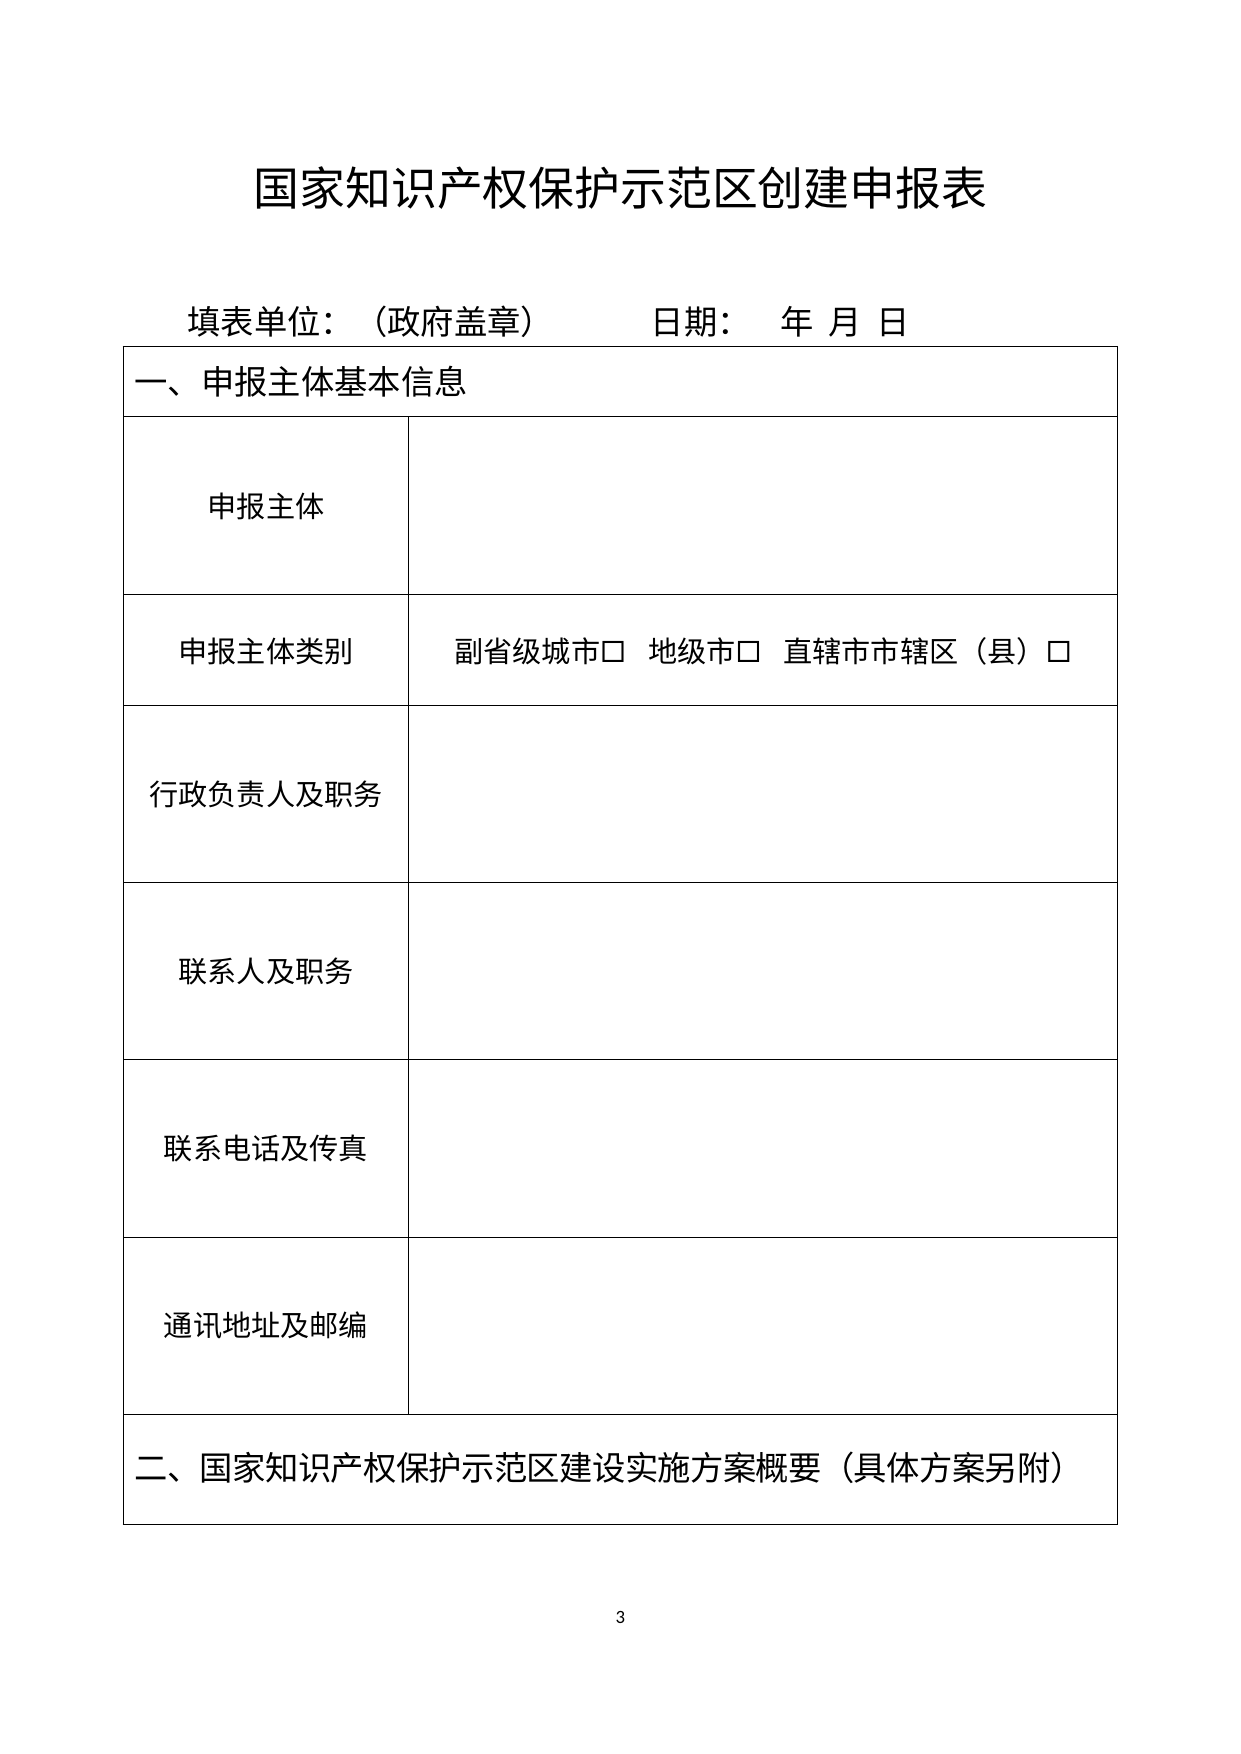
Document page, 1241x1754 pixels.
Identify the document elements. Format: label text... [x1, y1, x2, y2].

text 填表单位：（政府盖章） 日期： 年 月 日 [187, 287, 1053, 346]
table_cell 申报主体类别 [124, 595, 408, 705]
table_cell [409, 417, 1117, 593]
table_cell 副省级城市 地级市 直辖市市辖区（县） [409, 595, 1117, 705]
table_cell [409, 1238, 1117, 1414]
table_header 一、申报主体基本信息 [124, 347, 1117, 416]
table_cell 二、国家知识产权保护示范区建设实施方案概要（具体方案另附） [124, 1415, 1117, 1524]
table_cell 联系电话及传真 [124, 1060, 408, 1237]
table_cell 行政负责人及职务 [124, 706, 408, 882]
text 国家知识产权保护示范区创建申报表 [187, 150, 1053, 219]
table_cell [409, 706, 1117, 882]
table_cell 申报主体 [124, 417, 408, 593]
table_cell 联系人及职务 [124, 883, 408, 1059]
table_cell [409, 883, 1117, 1059]
table_cell [409, 1060, 1117, 1237]
table_cell 通讯地址及邮编 [124, 1238, 408, 1414]
